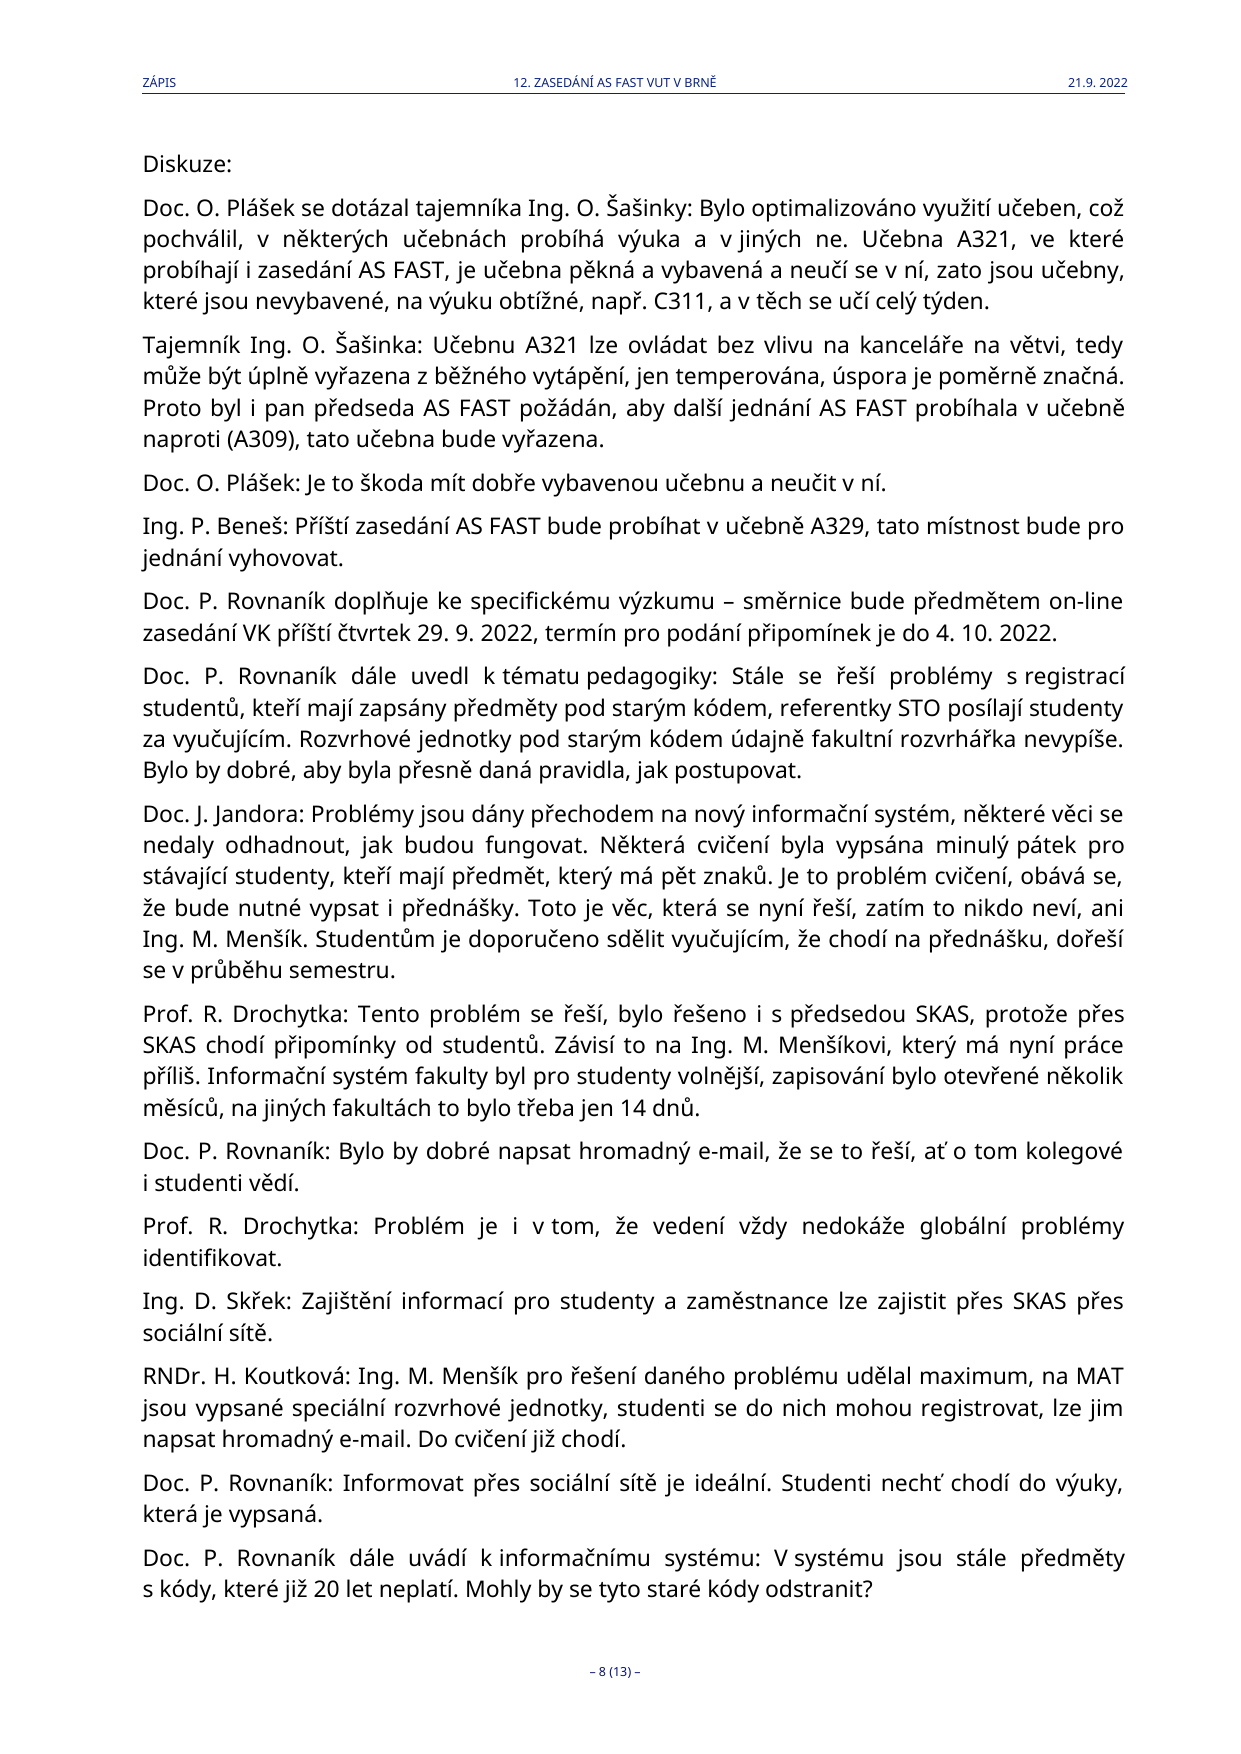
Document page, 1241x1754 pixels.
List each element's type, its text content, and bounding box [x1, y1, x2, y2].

text Doc. P. Rovnaník: Informovat přes sociální sítě je ideální. Studenti nechť chodí do výuky, která je vypsaná. [142, 1466, 1125, 1529]
text Doc. P. Rovnaník doplňuje ke specifickému výzkumu – směrnice bude předmětem on-line zasedání VK příští čtvrtek 29. 9. 2022, termín pro podání připomínek je do 4. 10. 2022. [142, 585, 1125, 648]
text Doc. P. Rovnaník: Bylo by dobré napsat hromadný e-mail, že se to řeší, ať o tom kolegové i studenti vědí. [142, 1135, 1125, 1198]
text Prof. R. Drochytka: Tento problém se řeší, bylo řešeno i s předsedou SKAS, protože přes SKAS chodí připomínky od studentů. Závisí to na Ing. M. Menšíkovi, který má nyní práce příliš. Informační systém fakulty byl pro studenty volnější, zapisování bylo otevřené několik měsíců, na jiných fakultách to bylo třeba jen 14 dnů. [142, 998, 1125, 1123]
text Diskuze: [142, 148, 1125, 179]
text Doc. J. Jandora: Problémy jsou dány přechodem na nový informační systém, některé věci se nedaly odhadnout, jak budou fungovat. Některá cvičení byla vypsána minulý pátek pro stávající studenty, kteří mají předmět, který má pět znaků. Je to problém cvičení, obává se, že bude nutné vypsat i přednášky. Toto je věc, která se nyní řeší, zatím to nikdo neví, ani Ing. M. Menšík. Studentům je doporučeno sdělit vyučujícím, že chodí na přednášku, dořeší se v průběhu semestru. [142, 798, 1125, 985]
text Doc. P. Rovnaník dále uvedl k tématu pedagogiky: Stále se řeší problémy s registrací studentů, kteří mají zapsány předměty pod starým kódem, referentky STO posílají studenty za vyučujícím. Rozvrhové jednotky pod starým kódem údajně fakultní rozvrhářka nevypíše. Bylo by dobré, aby byla přesně daná pravidla, jak postupovat. [142, 660, 1125, 785]
text Ing. D. Skřek: Zajištění informací pro studenty a zaměstnance lze zajistit přes SKAS přes sociální sítě. [142, 1285, 1125, 1348]
text Tajemník Ing. O. Šašinka: Učebnu A321 lze ovládat bez vlivu na kanceláře na větvi, tedy může být úplně vyřazena z běžného vytápění, jen temperována, úspora je poměrně značná. Proto byl i pan předseda AS FAST požádán, aby další jednání AS FAST probíhala v učebně naproti (A309), tato učebna bude vyřazena. [142, 329, 1125, 454]
text Doc. O. Plášek: Je to škoda mít dobře vybavenou učebnu a neučit v ní. [142, 466, 1125, 498]
text Doc. O. Plášek se dotázal tajemníka Ing. O. Šašinky: Bylo optimalizováno využití učeben, což pochválil, v některých učebnách probíhá výuka a v jiných ne. Učebna A321, ve které probíhají i zasedání AS FAST, je učebna pěkná a vybavená a neučí se v ní, zato jsou učebny, které jsou nevybavené, na výuku obtížné, např. C311, a v těch se učí celý týden. [142, 191, 1125, 316]
text Ing. P. Beneš: Příští zasedání AS FAST bude probíhat v učebně A329, tato místnost bude pro jednání vyhovovat. [142, 510, 1125, 573]
text RNDr. H. Koutková: Ing. M. Menšík pro řešení daného problému udělal maximum, na MAT jsou vypsané speciální rozvrhové jednotky, studenti se do nich mohou registrovat, lze jim napsat hromadný e-mail. Do cvičení již chodí. [142, 1360, 1125, 1454]
text Doc. P. Rovnaník dále uvádí k informačnímu systému: V systému jsou stále předměty s kódy, které již 20 let neplatí. Mohly by se tyto staré kódy odstranit? [142, 1541, 1125, 1604]
text Prof. R. Drochytka: Problém je i v tom, že vedení vždy nedokáže globální problémy identifikovat. [142, 1210, 1125, 1273]
